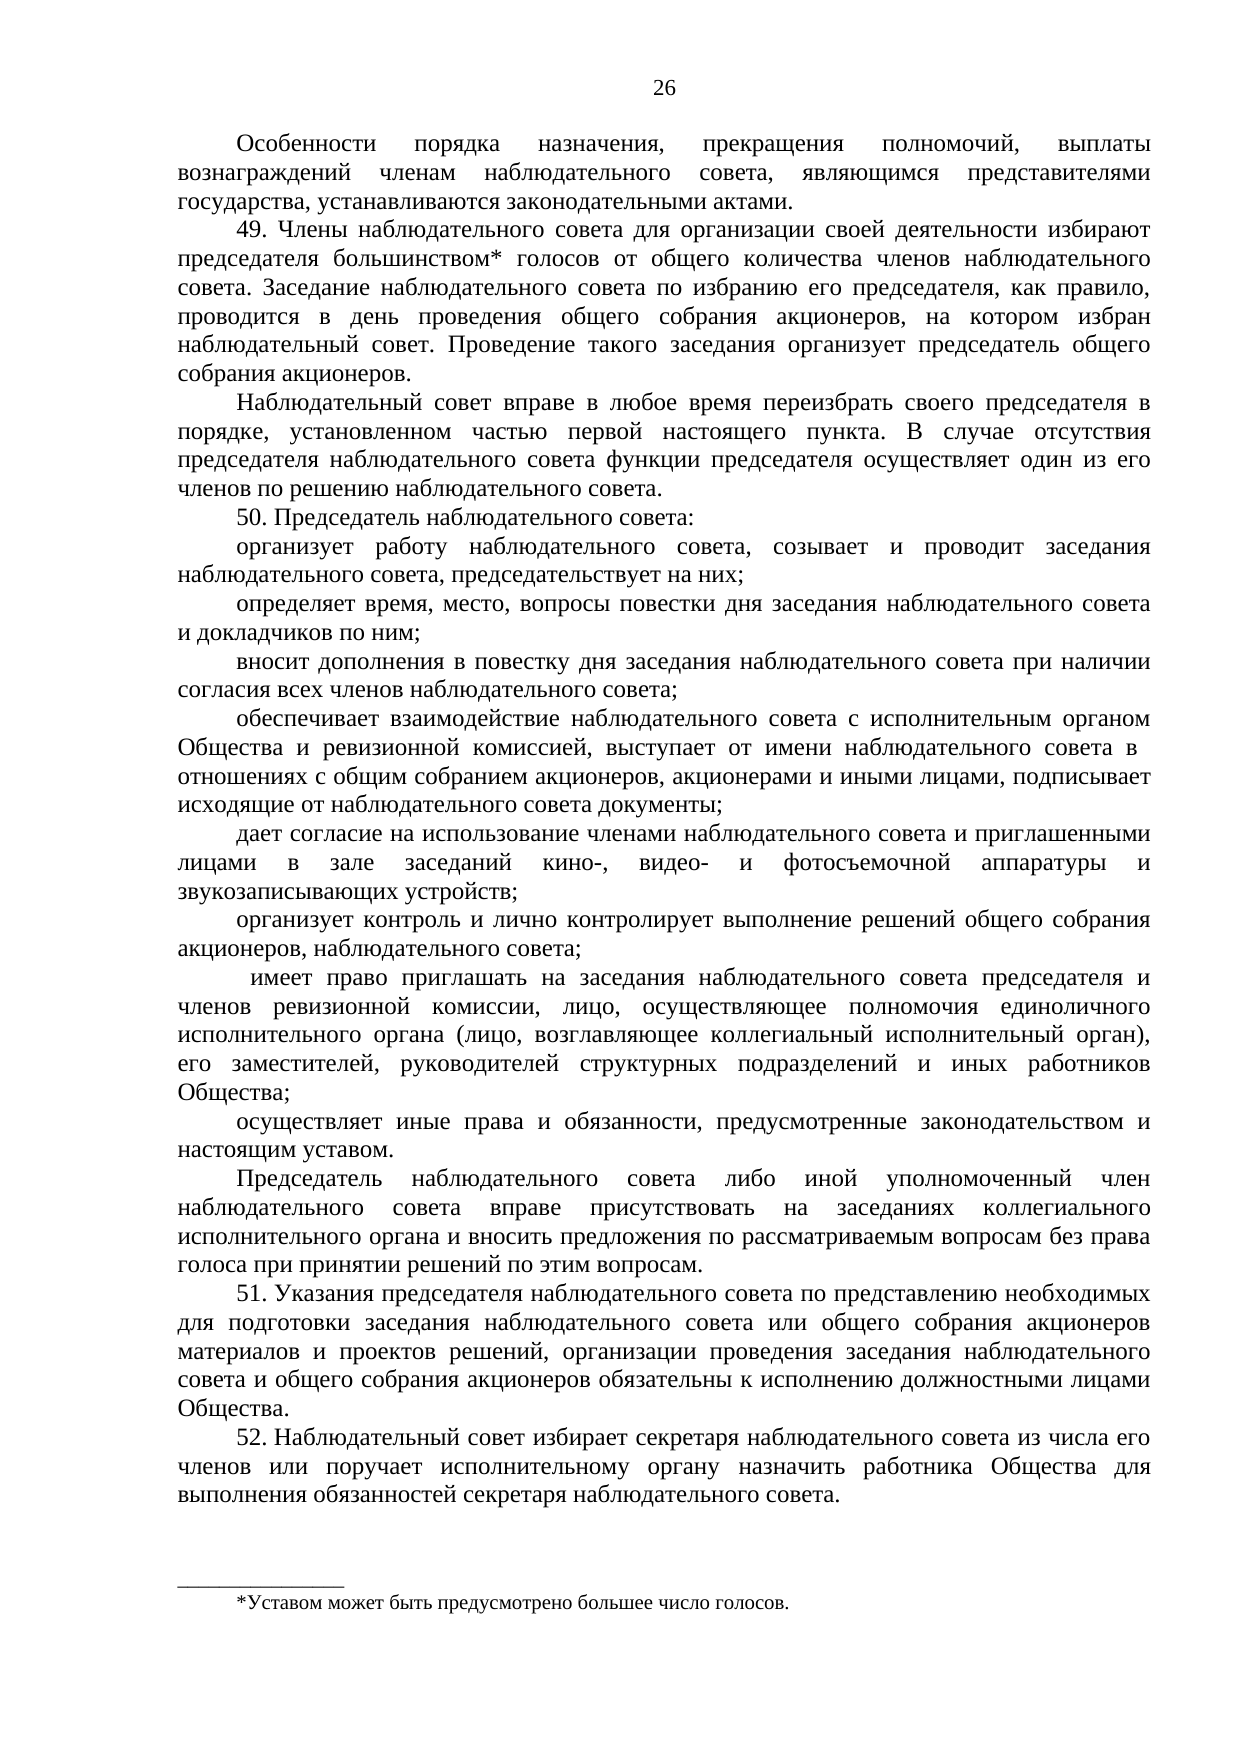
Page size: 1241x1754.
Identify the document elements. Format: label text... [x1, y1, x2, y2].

text 51. Указания председателя наблюдательного совета по представлению необходимых для подготовки заседания наблюдательного совета или общего собрания акционеров материалов и проектов решений, организации проведения заседания наблюдательного совета и общего собрания акционеров обязательны к исполнению должностными лицами Общества. [177, 1278, 1152, 1422]
text 49. Члены наблюдательного совета для организации своей деятельности избирают председателя большинством* голосов от общего количества членов наблюдательного совета. Заседание наблюдательного совета по избранию его председателя, как правило, проводится в день проведения общего собрания акционеров, на котором избран наблюдательный совет. Проведение такого заседания организует председатель общего собрания акционеров. [177, 214, 1152, 387]
text Председатель наблюдательного совета либо иной уполномоченный член наблюдательного совета вправе присутствовать на заседаниях коллегиального исполнительного органа и вносить предложения по рассматриваемым вопросам без права голоса при принятии решений по этим вопросам. [177, 1163, 1152, 1278]
text 50. Председатель наблюдательного совета: [177, 502, 1152, 531]
text *Уставом может быть предусмотрено большее число голосов. [177, 1590, 1152, 1614]
text Особенности порядка назначения, прекращения полномочий, выплаты вознаграждений членам наблюдательного совета, являющимся представителями государства, устанавливаются законодательными актами. [177, 128, 1152, 214]
text Наблюдательный совет вправе в любое время переизбрать своего председателя в порядке, установленном частью первой настоящего пункта. В случае отсутствия председателя наблюдательного совета функции председателя осуществляет один из его членов по решению наблюдательного совета. [177, 387, 1152, 502]
text 52. Наблюдательный совет избирает секретаря наблюдательного совета из числа его членов или поручает исполнительному органу назначить работника Общества для выполнения обязанностей секретаря наблюдательного совета. [177, 1422, 1152, 1508]
text ________________ [177, 1566, 1152, 1590]
text вносит дополнения в повестку дня заседания наблюдательного совета при наличии согласия всех членов наблюдательного совета; [177, 646, 1152, 703]
text организует контроль и лично контролирует выполнение решений общего собрания акционеров, наблюдательного совета; [177, 904, 1152, 962]
text организует работу наблюдательного совета, созывает и проводит заседания наблюдательного совета, председательствует на них; [177, 531, 1152, 588]
text дает согласие на использование членами наблюдательного совета и приглашенными лицами в зале заседаний кино-, видео- и фотосъемочной аппаратуры и звукозаписывающих устройств; [177, 818, 1152, 904]
text определяет время, место, вопросы повестки дня заседания наблюдательного совета и докладчиков по ним; [177, 588, 1152, 646]
text обеспечивает взаимодействие наблюдательного совета с исполнительным органом Общества и ревизионной комиссией, выступает от имени наблюдательного совета в отношениях с общим собранием акционеров, акционерами и иными лицами, подписывает исходящие от наблюдательного совета документы; [177, 703, 1152, 818]
text осуществляет иные права и обязанности, предусмотренные законодательством и настоящим уставом. [177, 1106, 1152, 1163]
text имеет право приглашать на заседания наблюдательного совета председателя и членов ревизионной комиссии, лицо, осуществляющее полномочия единоличного исполнительного органа (лицо, возглавляющее коллегиальный исполнительный орган), его заместителей, руководителей структурных подразделений и иных работников Общества; [177, 962, 1152, 1106]
